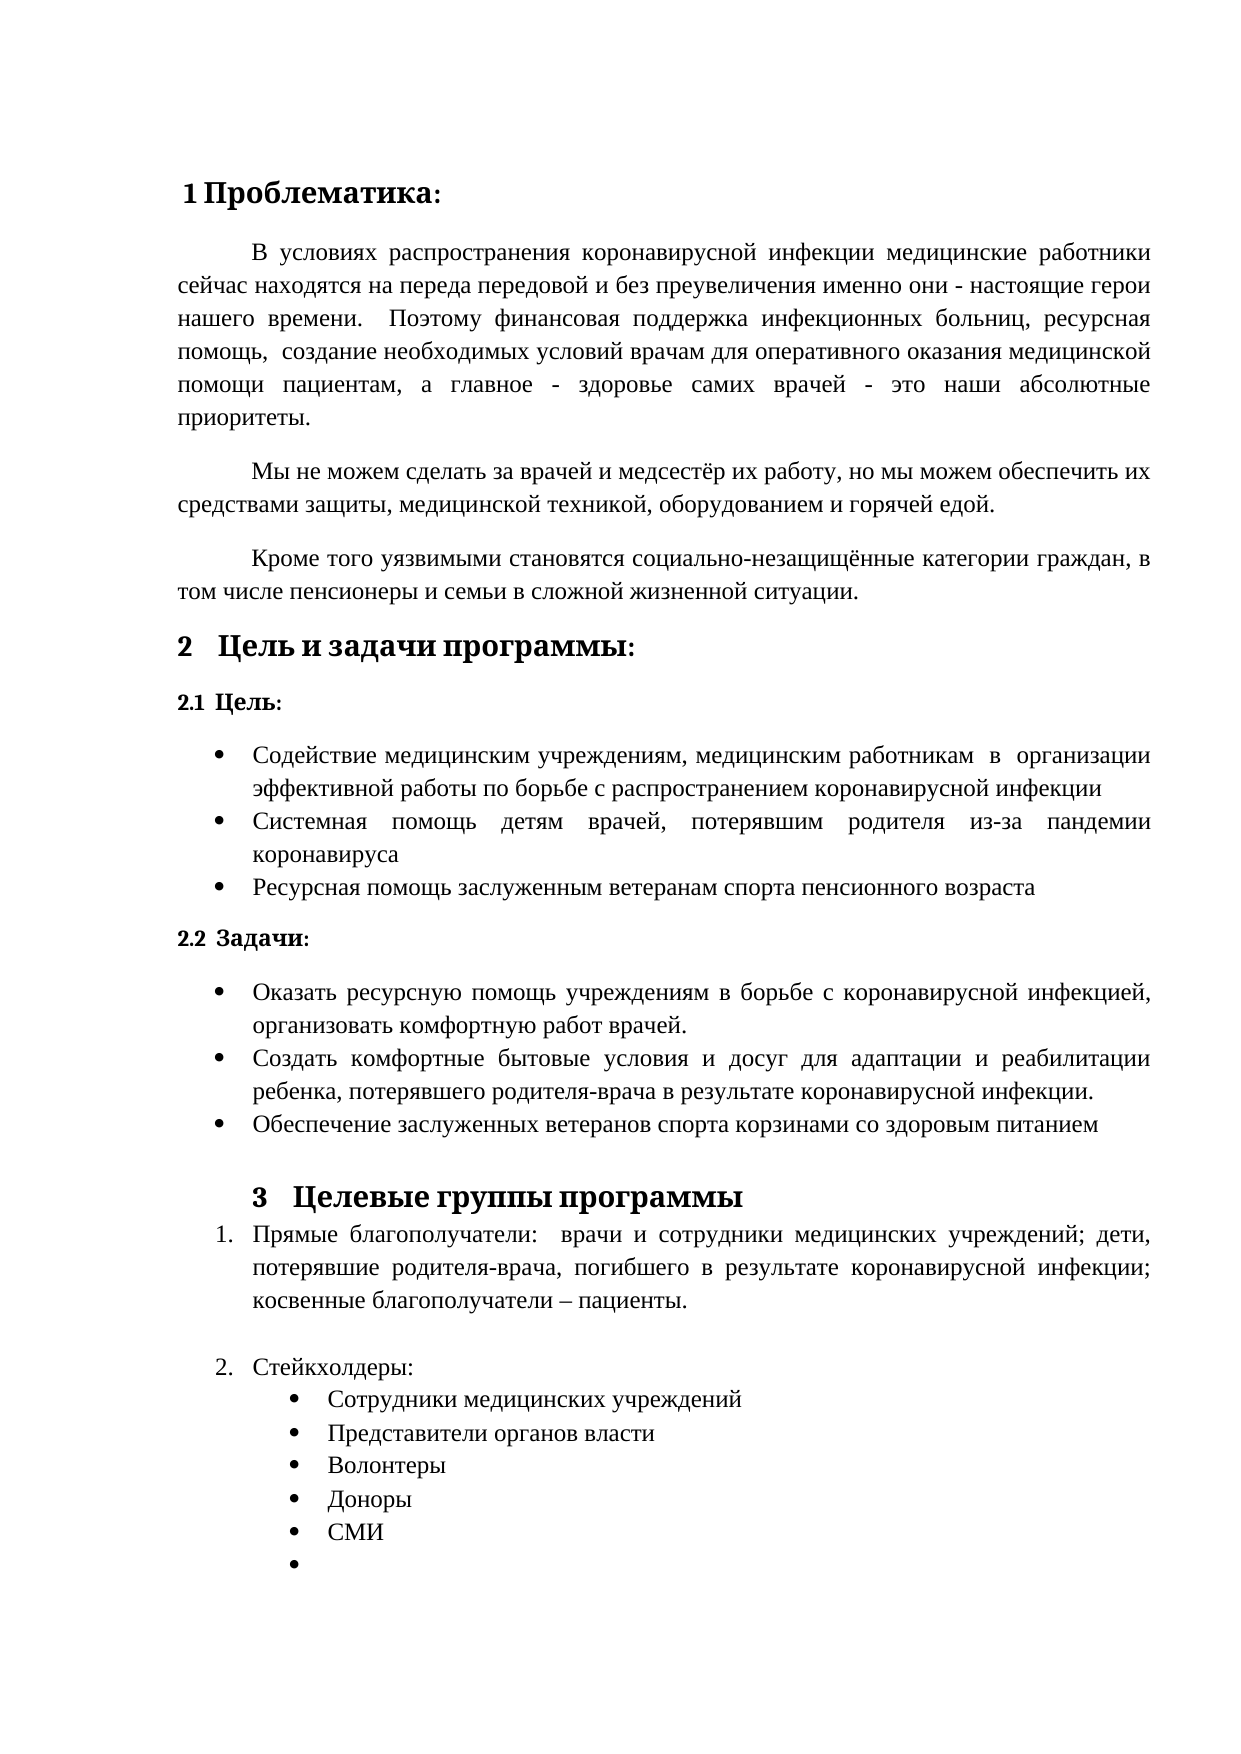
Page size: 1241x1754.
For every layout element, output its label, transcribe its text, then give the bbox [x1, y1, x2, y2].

list Системная помощь детям врачей, потерявшим родителя из-за пандемии коронавируса [215, 806, 1152, 868]
text 2.1 Цель: [177, 689, 1152, 716]
list Прямые благополучатели: врачи и сотрудники медицинских учреждений; дети, потерявшие родителя-врача, погибшего в результате коронавирусной инфекции; косвенные благополучатели – пациенты. [215, 1219, 1152, 1314]
list Доноры [290, 1484, 1152, 1512]
list Сотрудники медицинских учреждений [290, 1384, 1152, 1413]
list Создать комфортные бытовые условия и досуг для адаптации и реабилитации ребенка, потерявшего родителя-врача в результате коронавирусной инфекции. [215, 1043, 1152, 1105]
list Обеспечение заслуженных ветеранов спорта корзинами со здоровым питанием [215, 1109, 1152, 1138]
list 3 Целевые группы программы [252, 1181, 1152, 1214]
text 2 Цель и задачи программы: [177, 630, 1152, 663]
text Мы не можем сделать за врачей и медсестёр их работу, но мы можем обеспечить их средствами защиты, медицинской техникой, оборудованием и горячей едой. [177, 456, 1152, 518]
text 1 Проблематика: [183, 177, 1152, 211]
list Оказать ресурсную помощь учреждениям в борьбе с коронавирусной инфекцией, организовать комфортную работ врачей. [215, 977, 1152, 1039]
text 2.2 Задачи: [177, 926, 1152, 953]
text Кроме того уязвимыми становятся социально-незащищённые категории граждан, в том числе пенсионеры и семьи в сложной жизненной ситуации. [177, 543, 1152, 605]
list Ресурсная помощь заслуженным ветеранам спорта пенсионного возраста [215, 872, 1152, 901]
list Представители органов власти [290, 1418, 1152, 1446]
list Стейкхолдеры: [215, 1352, 1152, 1380]
list СМИ [290, 1517, 1152, 1545]
list Волонтеры [290, 1451, 1152, 1479]
text В условиях распространения коронавирусной инфекции медицинские работники сейчас находятся на переда передовой и без преувеличения именно они - настоящие герои нашего времени. Поэтому финансовая поддержка инфекционных больниц, ресурсная помощь, создание необходимых условий врачам для оперативного оказания медицинской помощи пациентам, а главное - здоровье самих врачей - это наши абсолютные приоритеты. [177, 237, 1152, 431]
list Содействие медицинским учреждениям, медицинским работникам в организации эффективной работы по борьбе с распространением коронавирусной инфекции [215, 740, 1152, 802]
